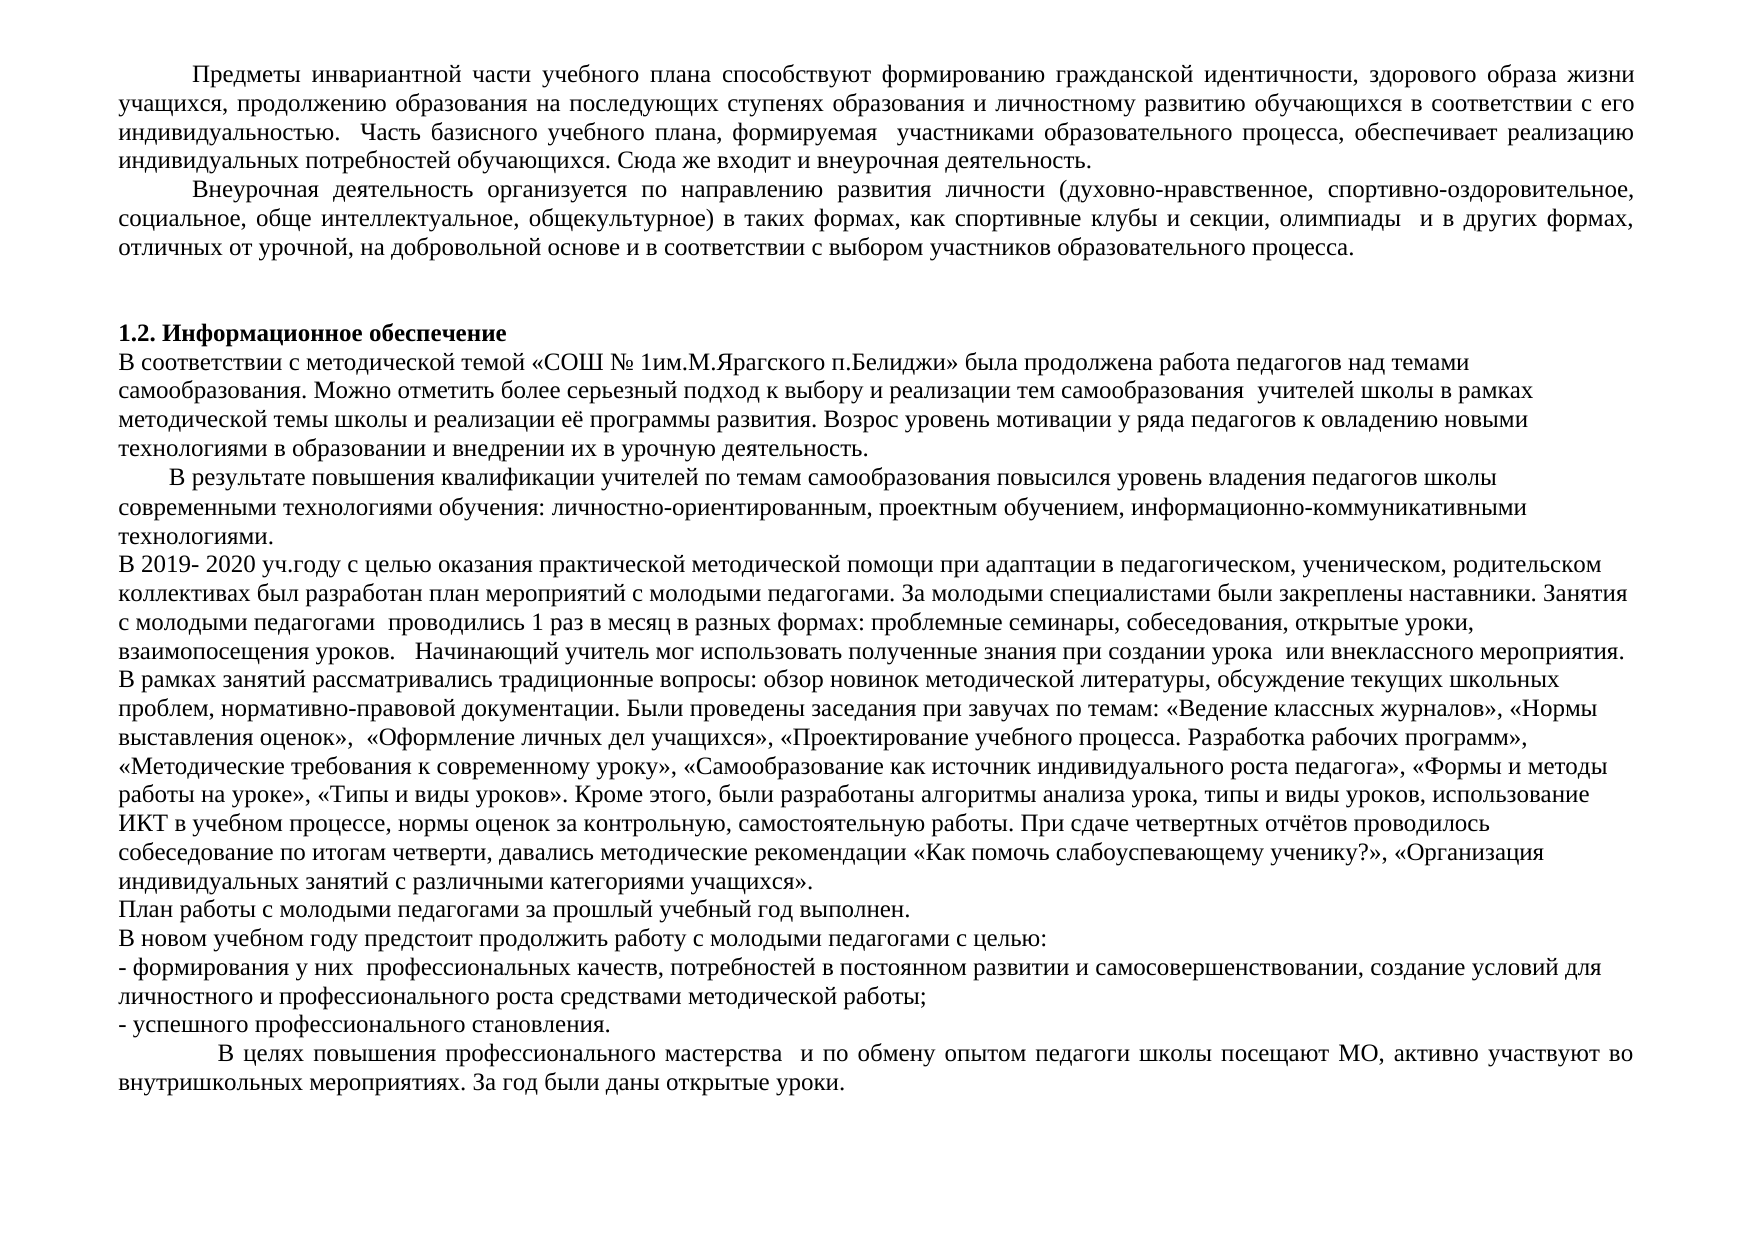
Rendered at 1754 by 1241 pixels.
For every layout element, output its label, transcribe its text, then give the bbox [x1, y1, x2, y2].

text План работы с молодыми педагогами за прошлый учебный год выполнен. [118, 894, 1636, 923]
text 1.2. Информационное обеспечение [118, 318, 1636, 347]
text В 2019- 2020 уч.году с целью оказания практической методической помощи при адаптации в педагогическом, ученическом, родительском коллективах был разработан план мероприятий с молодыми педагогами. За молодыми специалистами были закреплены наставники. Занятия с молодыми педагогами проводились 1 раз в месяц в разных формах: проблемные семинары, собеседования, открытые уроки, взаимопосещения уроков. Начинающий учитель мог использовать полученные знания при создании урока или внеклассного мероприятия. В рамках занятий рассматривались традиционные вопросы: обзор новинок методической литературы, обсуждение текущих школьных проблем, нормативно-правовой документации. Были проведены заседания при завучах по темам: «Ведение классных журналов», «Нормы выставления оценок», «Оформление личных дел учащихся», «Проектирование учебного процесса. Разработка рабочих программ», «Методические требования к современному уроку», «Самообразование как источник индивидуального роста педагога», «Формы и методы работы на уроке», «Типы и виды уроков». Кроме этого, были разработаны алгоритмы анализа урока, типы и виды уроков, использование ИКТ в учебном процессе, нормы оценок за контрольную, самостоятельную работы. При сдаче четвертных отчётов проводилось собеседование по итогам четверти, давались методические рекомендации «Как помочь слабоуспевающему ученику?», «Организация индивидуальных занятий с различными категориями учащихся». [118, 549, 1636, 894]
text В соответствии с методической темой «СОШ № 1им.М.Ярагского п.Белиджи» была продолжена работа педагогов над темами самообразования. Можно отметить более серьезный подход к выбору и реализации тем самообразования учителей школы в рамках методической темы школы и реализации её программы развития. Возрос уровень мотивации у ряда педагогов к овладению новыми технологиями в образовании и внедрении их в урочную деятельность. [118, 347, 1636, 462]
text В результате повышения квалификации учителей по темам самообразования повысился уровень владения педагогов школы современными технологиями обучения: личностно-ориентированным, проектным обучением, информационно-коммуникативными технологиями. [118, 462, 1636, 549]
text - успешного профессионального становления. [118, 1009, 1636, 1038]
text В новом учебном году предстоит продолжить работу с молодыми педагогами с целью: [118, 923, 1636, 952]
text В целях повышения профессионального мастерства и по обмену опытом педагоги школы посещают МО, активно участвуют во внутришкольных мероприятиях. За год были даны открытые уроки. [118, 1038, 1636, 1096]
text - формирования у них профессиональных качеств, потребностей в постоянном развитии и самосовершенствовании, создание условий для личностного и профессионального роста средствами методической работы; [118, 952, 1636, 1009]
text Предметы инвариантной части учебного плана способствуют формированию гражданской идентичности, здорового образа жизни учащихся, продолжению образования на последующих ступенях образования и личностному развитию обучающихся в соответствии с его индивидуальностью. Часть базисного учебного плана, формируемая участниками образовательного процесса, обеспечивает реализацию индивидуальных потребностей обучающихся. Сюда же входит и внеурочная деятельность. [118, 59, 1636, 174]
text Внеурочная деятельность организуется по направлению развития личности (духовно-нравственное, спортивно-оздоровительное, социальное, обще интеллектуальное, общекультурное) в таких формах, как спортивные клубы и секции, олимпиады и в других формах, отличных от урочной, на добровольной основе и в соответствии с выбором участников образовательного процесса. [118, 174, 1636, 260]
